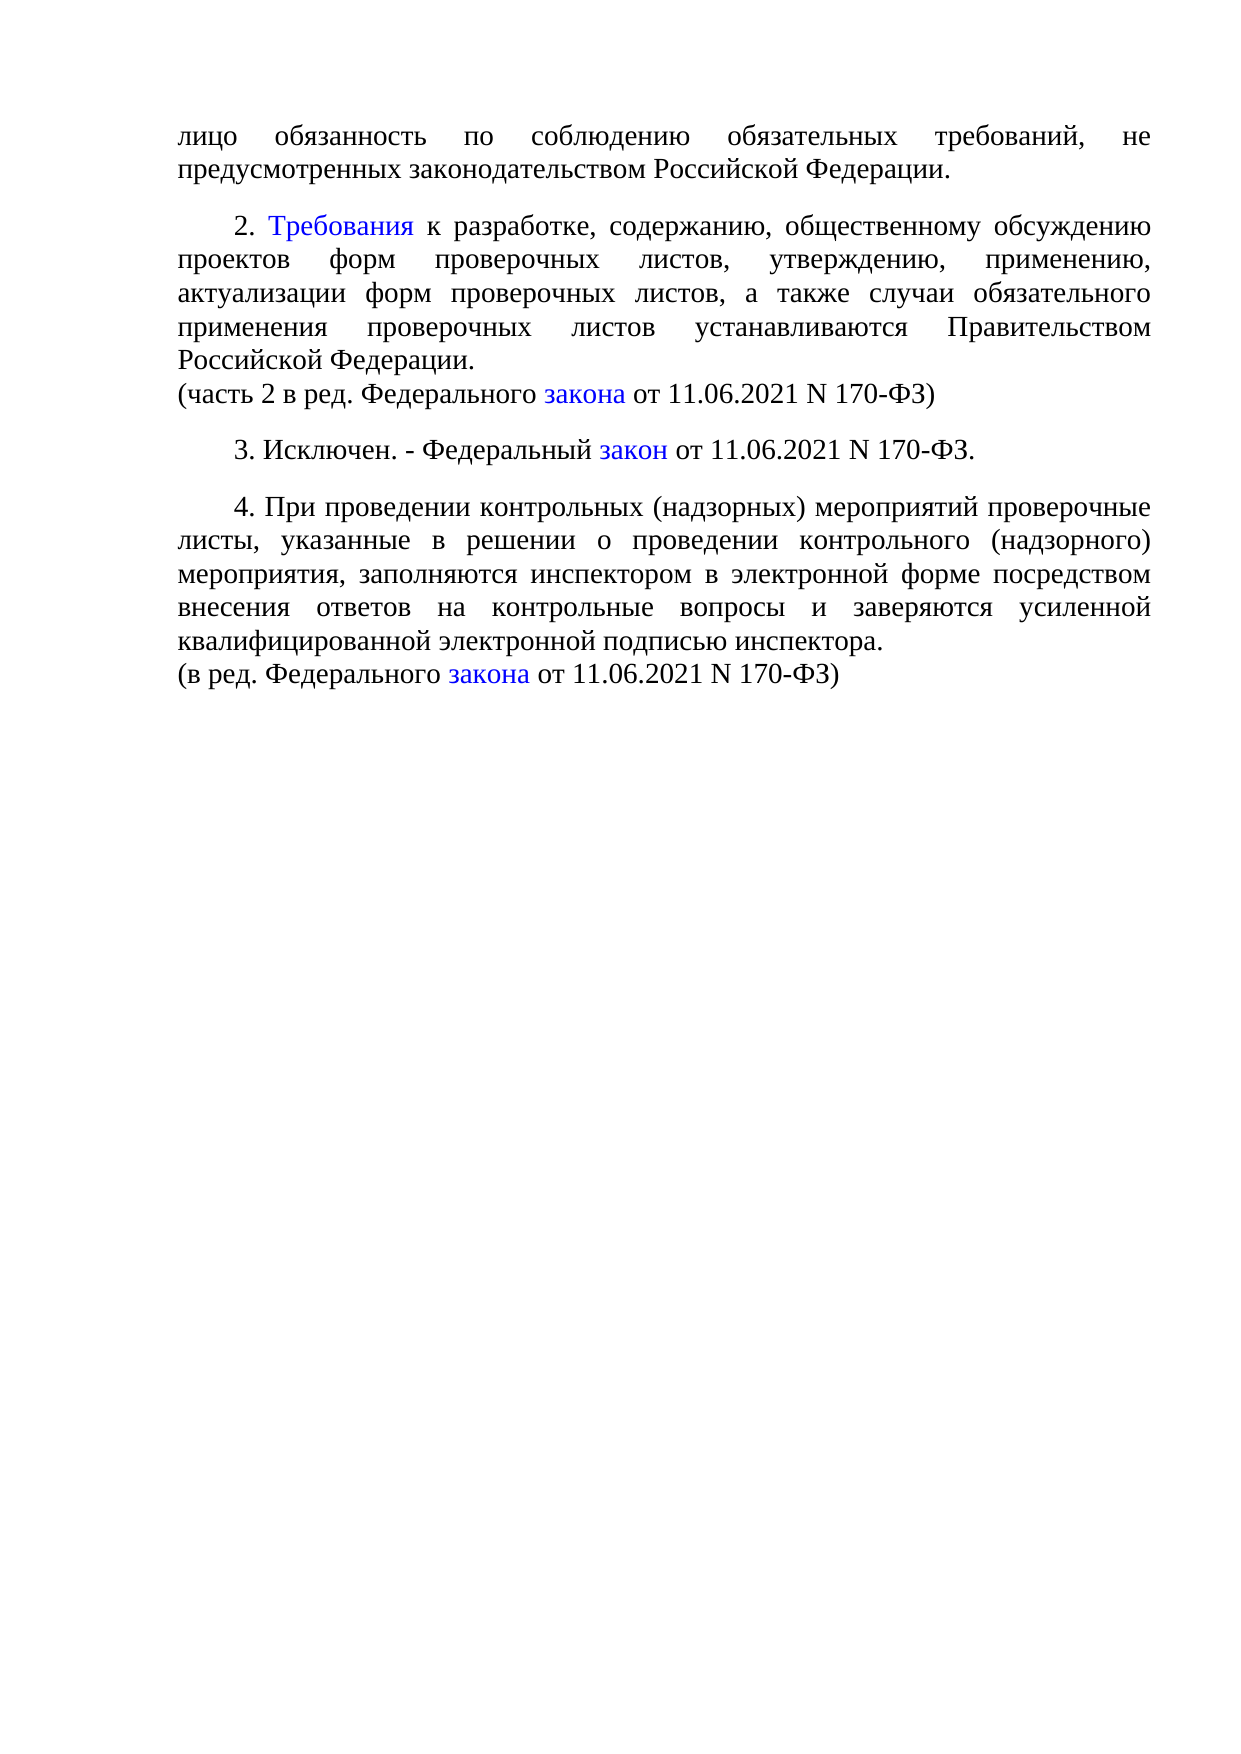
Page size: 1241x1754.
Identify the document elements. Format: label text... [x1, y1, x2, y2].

text (часть 2 в ред. Федерального закона от 11.06.2021 N 170-ФЗ) [177, 376, 1152, 409]
text 3. Исключен. - Федеральный закон от 11.06.2021 N 170-ФЗ. [177, 432, 1152, 466]
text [177, 118, 1152, 185]
text (в ред. Федерального закона от 11.06.2021 N 170-ФЗ) [177, 656, 1152, 690]
text 4. При проведении контрольных (надзорных) мероприятий проверочные листы, указанные в решении о проведении контрольного (надзорного) мероприятия, заполняются инспектором в электронной форме посредством внесения ответов на контрольные вопросы и заверяются усиленной квалифицированной электронной подписью инспектора. [177, 489, 1152, 656]
text 2. Требования к разработке, содержанию, общественному обсуждению проектов форм проверочных листов, утверждению, применению, актуализации форм проверочных листов, а также случаи обязательного применения проверочных листов устанавливаются Правительством Российской Федерации. [177, 208, 1152, 376]
